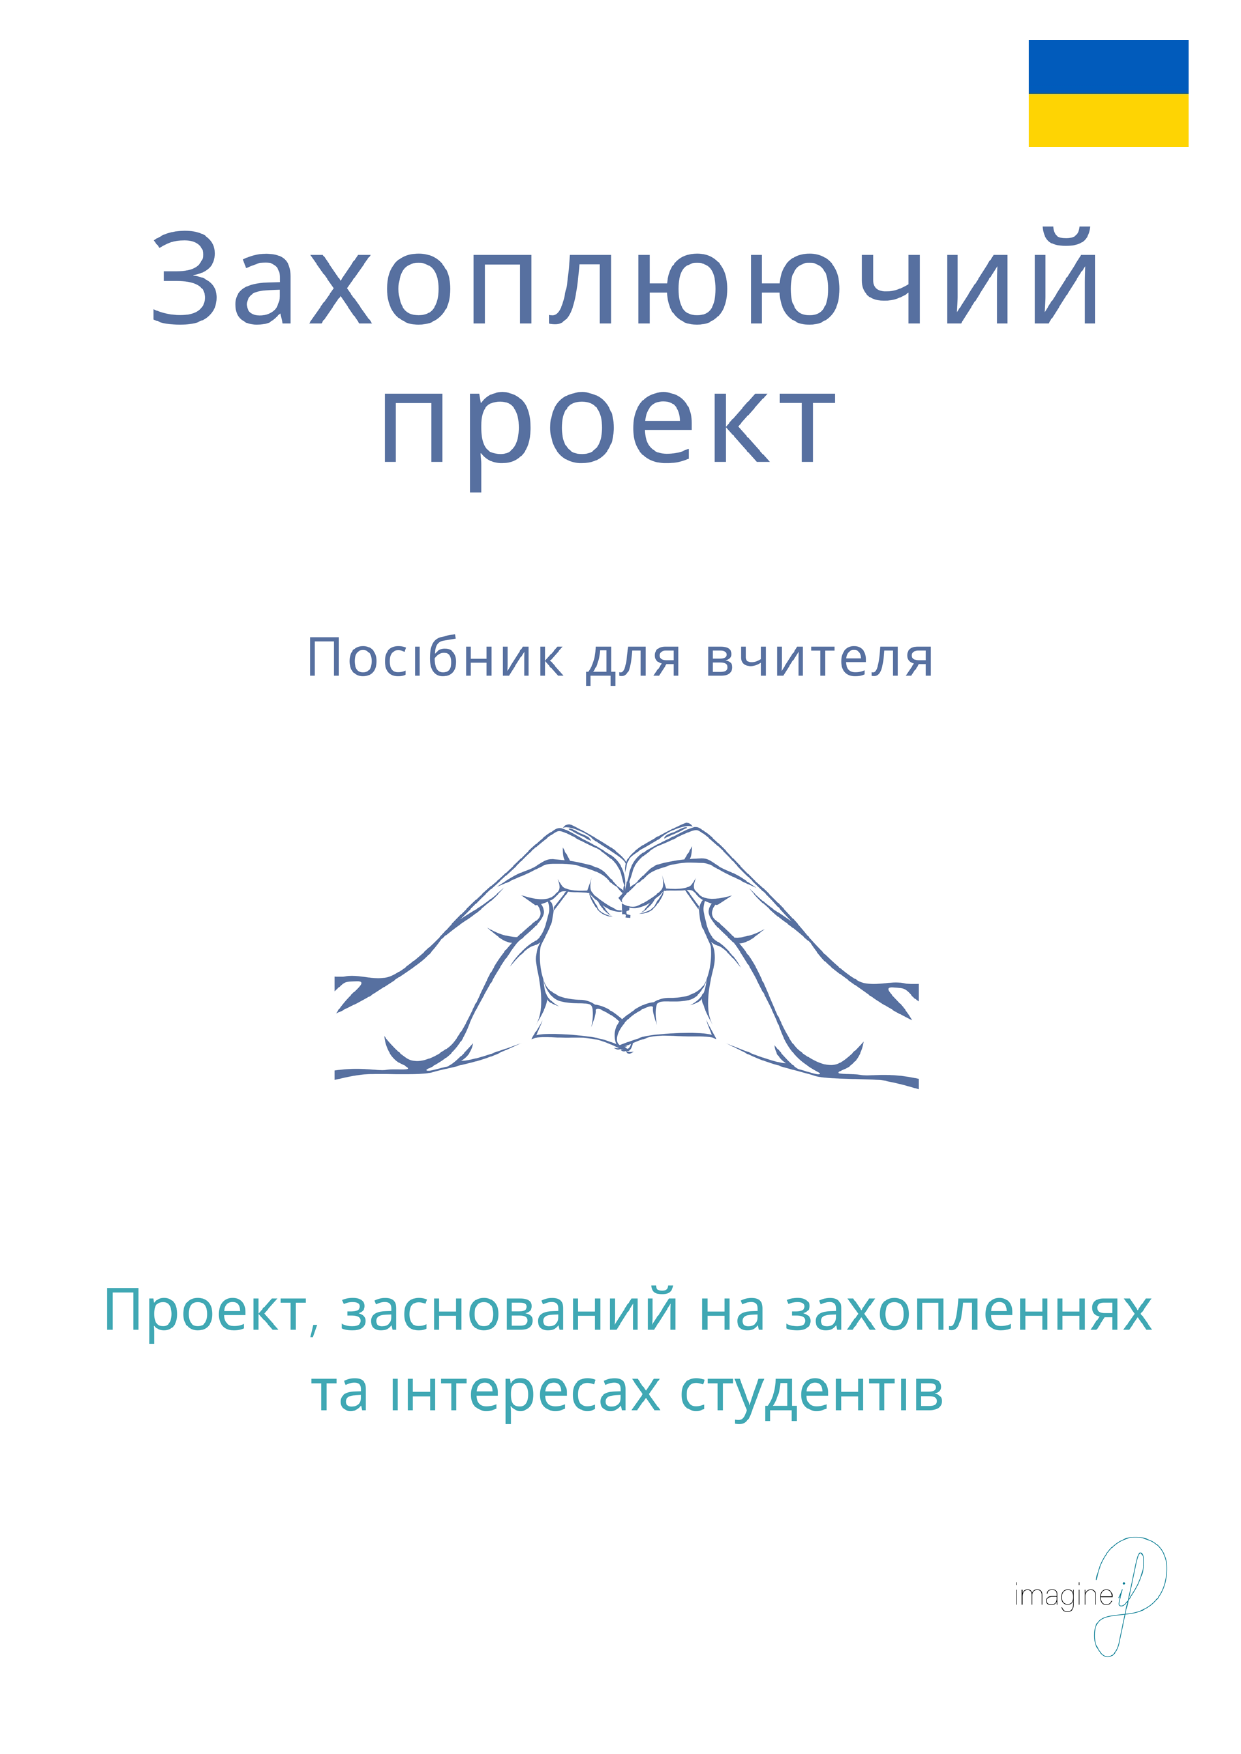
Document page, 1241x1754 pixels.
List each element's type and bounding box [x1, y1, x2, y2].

picture [66, 40, 1189, 1682]
